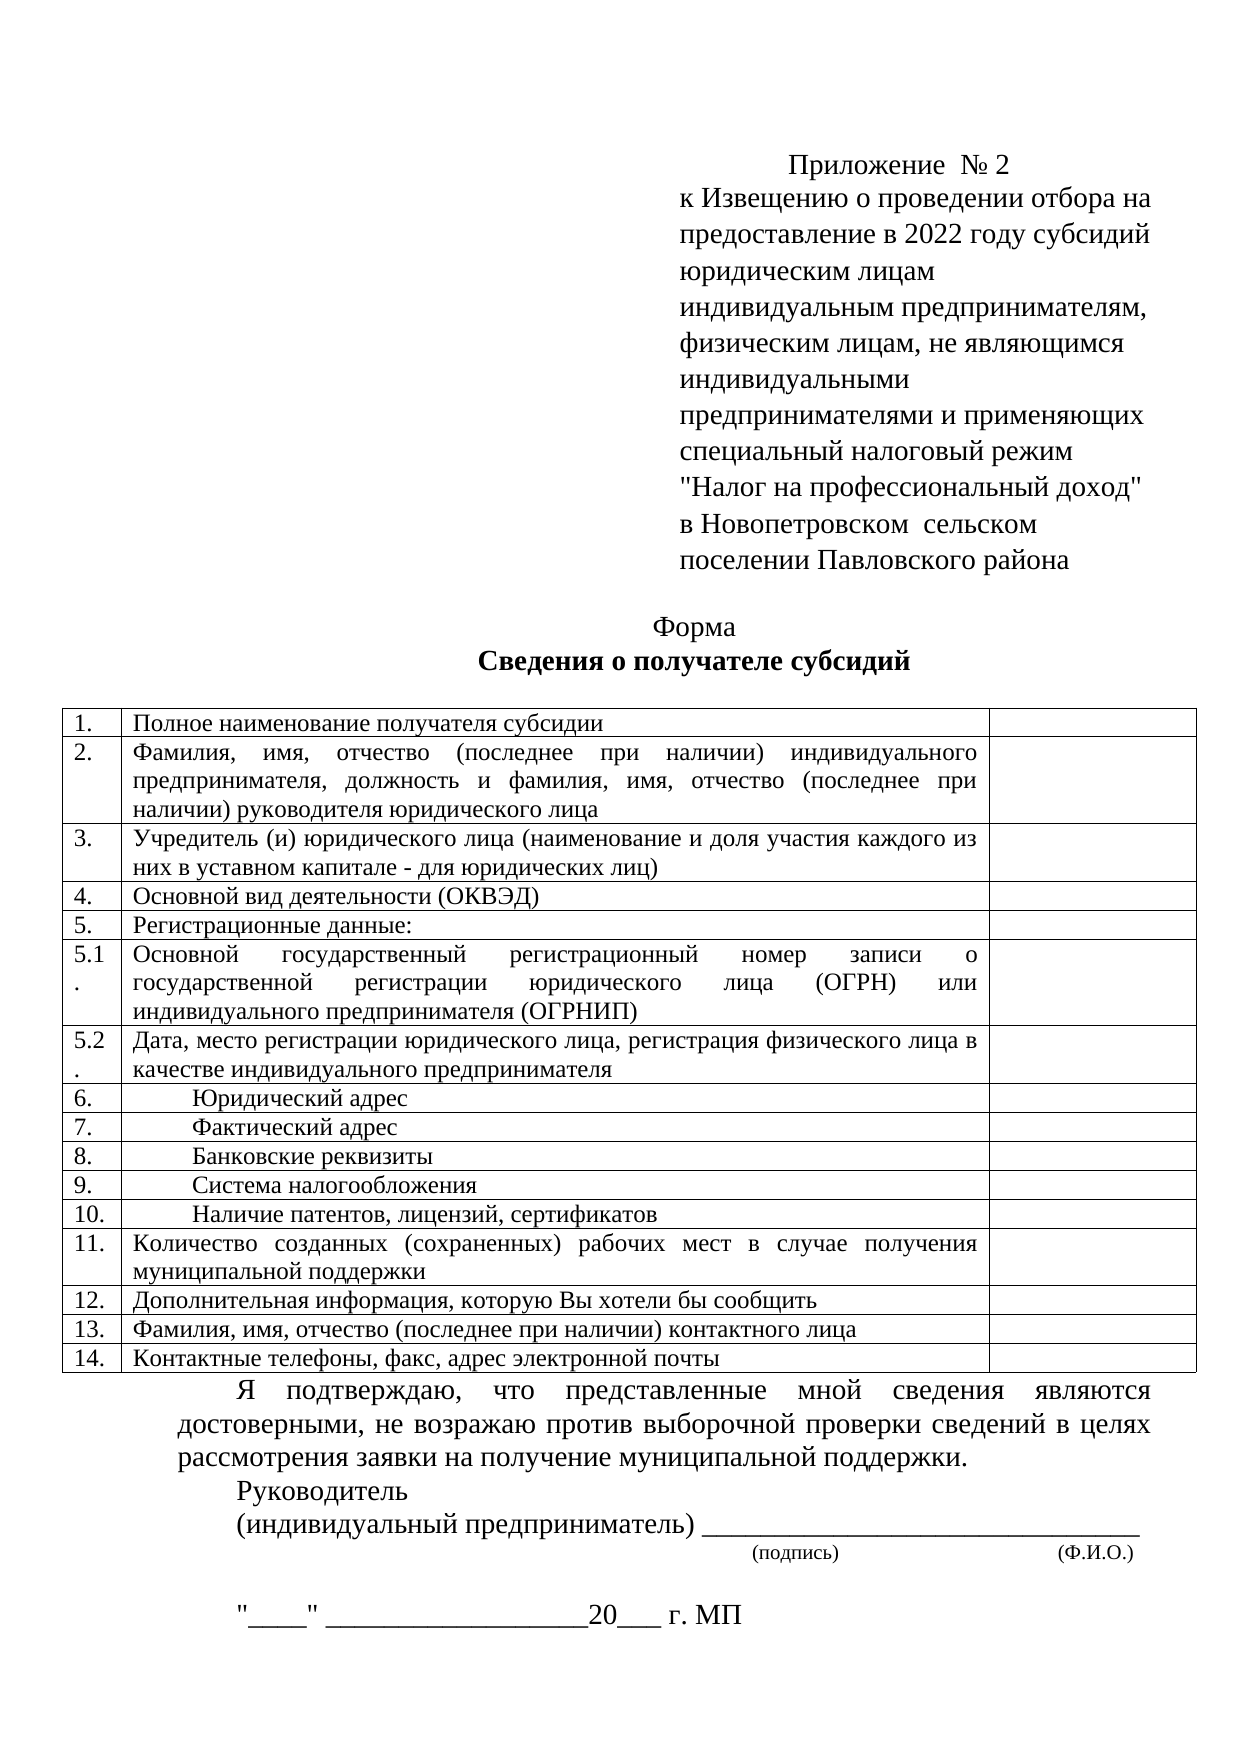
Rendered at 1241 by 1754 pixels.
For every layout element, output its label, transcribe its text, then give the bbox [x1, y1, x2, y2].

table_cell 10. [63, 1200, 121, 1227]
table_cell Фамилия, имя, отчество (последнее при наличии) индивидуального предпринимателя, должность и фамилия, имя, отчество (последнее при наличии) руководителя юридического лица [122, 737, 989, 823]
table_cell 7. [63, 1113, 121, 1141]
table_cell [990, 1315, 1196, 1343]
table_cell [990, 737, 1196, 823]
text Сведения о получателе субсидий [177, 643, 1152, 676]
table_cell 4. [63, 882, 121, 909]
table_cell Учредитель (и) юридического лица (наименование и доля участия каждого из них в уставном капитале - для юридических лиц) [122, 824, 989, 881]
table_cell Регистрационные данные: [122, 911, 989, 938]
table_cell [990, 824, 1196, 881]
table_cell [990, 882, 1196, 909]
table_cell 5.2. [63, 1026, 121, 1083]
text (индивидуальный предприниматель) ______________________________ [177, 1506, 1152, 1540]
text "____" __________________20___ г. МП [177, 1597, 1152, 1631]
table_header Полное наименование получателя субсидии [122, 709, 989, 736]
table_cell [990, 1142, 1196, 1169]
text Я подтверждаю, что представленные мной сведения являются достоверными, не возражаю против выборочной проверки сведений в целях рассмотрения заявки на получение муниципальной поддержки. [177, 1373, 1152, 1473]
table_cell 5.1. [63, 940, 121, 1025]
text (подпись) (Ф.И.О.) [177, 1540, 1152, 1564]
table_cell Фактический адрес [122, 1113, 989, 1141]
table_cell 5. [63, 911, 121, 938]
text Приложение № 2 [620, 147, 1152, 180]
table_cell Основной государственный регистрационный номер записи о государственной регистрации юридического лица (ОГРН) или индивидуального предпринимателя (ОГРНИП) [122, 940, 989, 1025]
table_cell Фамилия, имя, отчество (последнее при наличии) контактного лица [122, 1315, 989, 1343]
table_cell 6. [63, 1084, 121, 1112]
text Руководитель [177, 1473, 1152, 1506]
table_cell [990, 1113, 1196, 1141]
table_cell Дополнительная информация, которую Вы хотели бы сообщить [122, 1286, 989, 1314]
table_cell [990, 1026, 1196, 1083]
table_cell [990, 1084, 1196, 1112]
table_cell [990, 911, 1196, 938]
table_cell [990, 940, 1196, 1025]
table_cell 9. [63, 1171, 121, 1198]
table_cell Юридический адрес [122, 1084, 989, 1112]
table_cell 13. [63, 1315, 121, 1343]
table_cell [990, 1171, 1196, 1198]
text Форма [177, 609, 1152, 643]
table_cell 3. [63, 824, 121, 881]
table_cell 2. [63, 737, 121, 823]
table_cell Наличие патентов, лицензий, сертификатов [122, 1200, 989, 1227]
table_cell Основной вид деятельности (ОКВЭД) [122, 882, 989, 909]
table_cell Дата, место регистрации юридического лица, регистрация физического лица в качестве индивидуального предпринимателя [122, 1026, 989, 1083]
table_header 1. [63, 709, 121, 736]
table_cell 12. [63, 1286, 121, 1314]
table_cell [990, 1286, 1196, 1314]
text к Извещению о проведении отбора на предоставление в 2022 году субсидий юридическим лицам индивидуальным предпринимателям, физическим лицам, не являющимся индивидуальными предпринимателями и применяющих специальный налоговый режим "Налог на профессиональный доход" в Новопетровском сельском поселении Павловского района [679, 180, 1152, 575]
table_cell [990, 1200, 1196, 1227]
table_cell [990, 1229, 1196, 1285]
table_cell 14. [63, 1344, 121, 1372]
table_cell Количество созданных (сохраненных) рабочих мест в случае получения муниципальной поддержки [122, 1229, 989, 1285]
table_cell [990, 1344, 1196, 1372]
table_cell Контактные телефоны, факс, адрес электронной почты [122, 1344, 989, 1372]
table_cell 11. [63, 1229, 121, 1285]
table_cell Система налогообложения [122, 1171, 989, 1198]
table_header [990, 709, 1196, 736]
table_cell 8. [63, 1142, 121, 1169]
table_cell Банковские реквизиты [122, 1142, 989, 1169]
